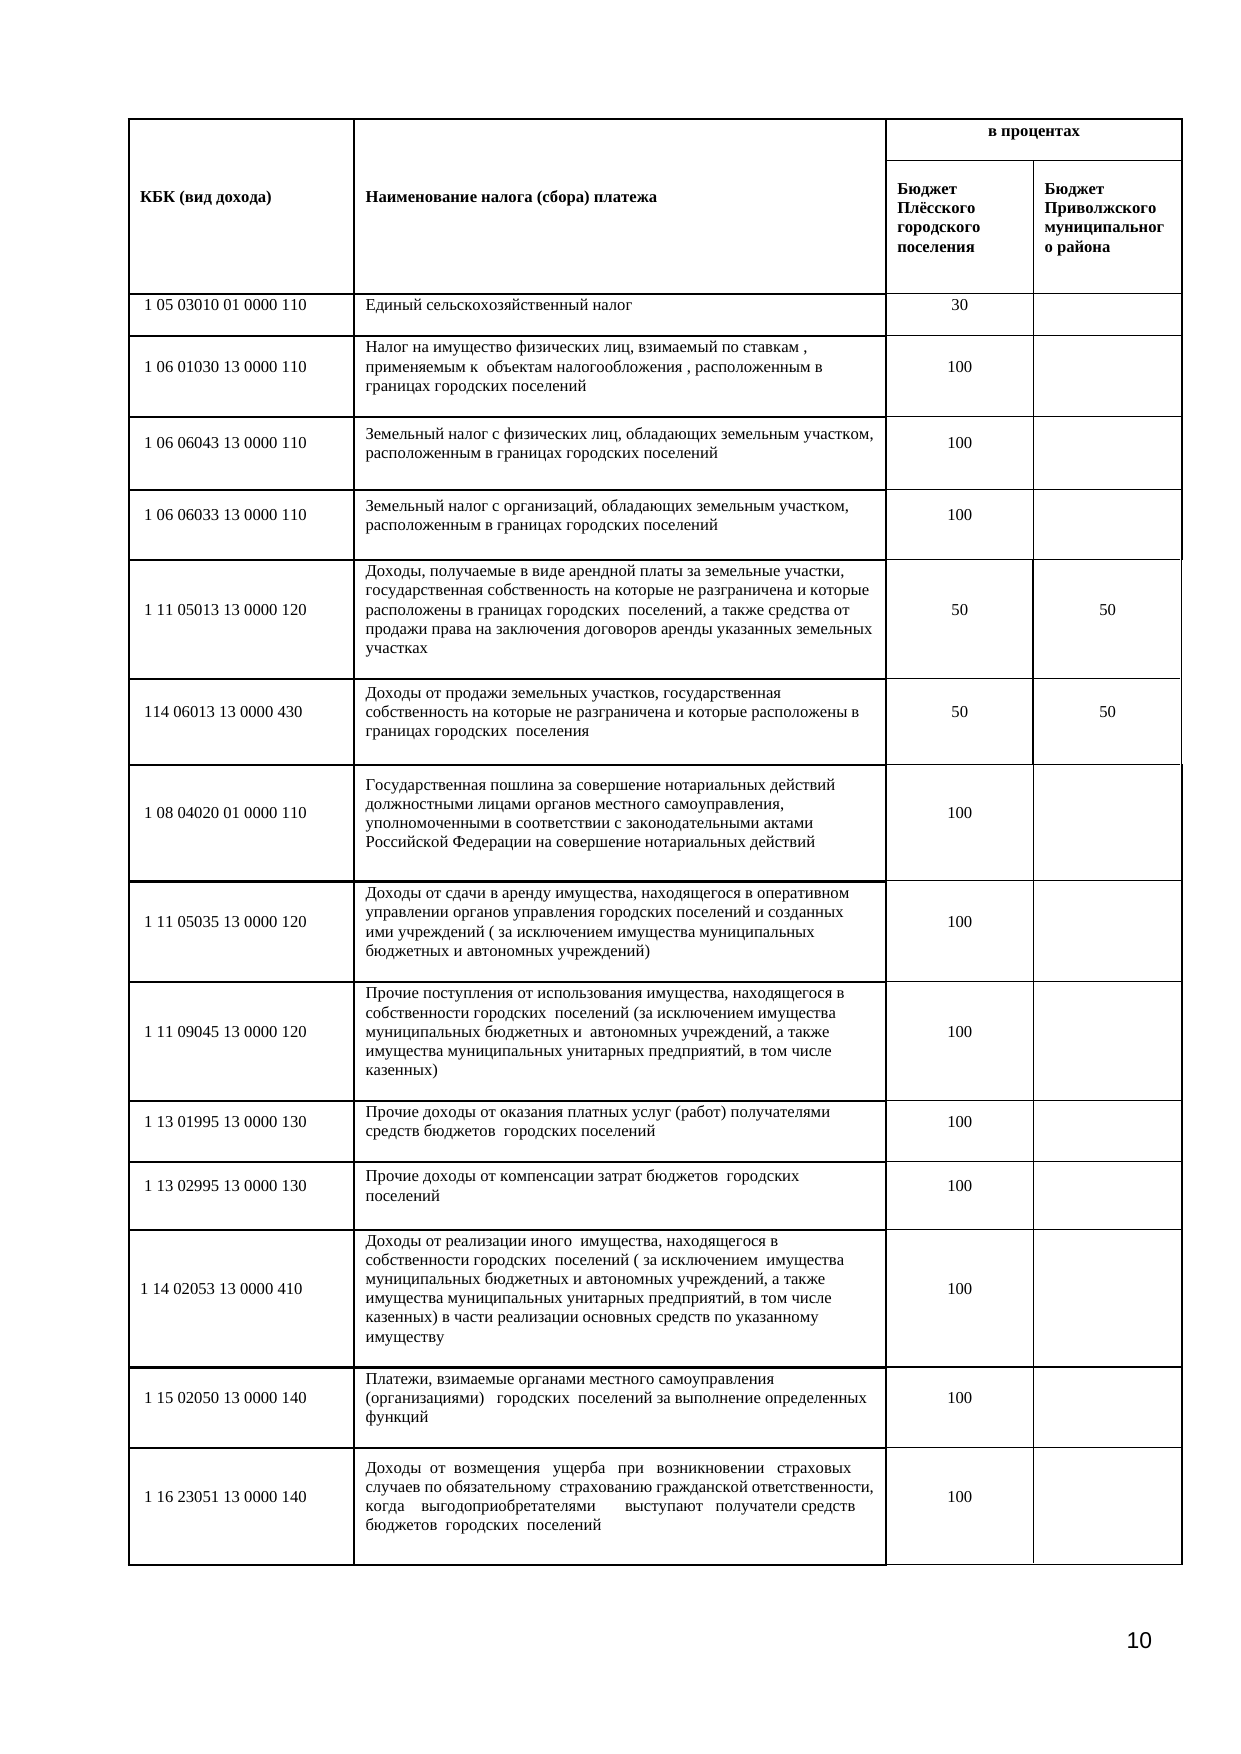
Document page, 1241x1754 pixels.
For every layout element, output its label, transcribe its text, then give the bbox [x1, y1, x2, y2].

table_cell 1 11 05013 13 0000 120 [130, 561, 353, 678]
table_cell [1034, 1162, 1181, 1228]
table_cell [1034, 417, 1181, 489]
table_cell 100 [887, 336, 1033, 416]
table_cell 100 [887, 1230, 1033, 1366]
table_cell [1034, 490, 1181, 559]
table_cell 100 [887, 1368, 1033, 1447]
table_header Наименование налога (сбора) платежа [355, 120, 885, 293]
table_cell 1 11 09045 13 0000 120 [130, 983, 353, 1100]
table_cell 1 08 04020 01 0000 110 [130, 766, 353, 880]
table_cell [1034, 1368, 1181, 1447]
table_cell 100 [887, 490, 1033, 559]
table_cell 1 05 03010 01 0000 110 [130, 295, 353, 335]
table_cell Земельный налог с физических лиц, обладающих земельным участком, расположенным в границах городских поселений [355, 418, 885, 489]
table_cell [1034, 336, 1181, 416]
table_cell Доходы от реализации иного имущества, находящегося в собственности городских поселений ( за исключением имущества муниципальных бюджетных и автономных учреждений, а также имущества муниципальных унитарных предприятий, в том числе казенных) в части реализации основных средств по указанному имуществу [355, 1231, 885, 1366]
table_cell Бюджет Приволжского муниципального района [1034, 161, 1181, 293]
table_cell 1 06 06043 13 0000 110 [130, 418, 353, 489]
table_cell Налог на имущество физических лиц, взимаемый по ставкам , применяемым к объектам налогообложения , расположенным в границах городских поселений [355, 337, 885, 416]
table_cell 1 14 02053 13 0000 410 [130, 1231, 353, 1366]
table_cell 114 06013 13 0000 430 [130, 680, 353, 764]
table_cell Доходы, получаемые в виде арендной платы за земельные участки, государственная собственность на которые не разграничена и которые расположены в границах городских поселений, а также средства от продажи права на заключения договоров аренды указанных земельных участках [355, 561, 885, 678]
table_cell Государственная пошлина за совершение нотариальных действий должностными лицами органов местного самоуправления, уполномоченными в соответствии с законодательными актами Российской Федерации на совершение нотариальных действий [355, 766, 885, 880]
table_cell [1034, 1101, 1181, 1161]
table_header КБК (вид дохода) [130, 120, 353, 293]
table_cell [1033, 1448, 1181, 1564]
table_cell 1 15 02050 13 0000 140 [130, 1369, 353, 1447]
table_cell 1 13 01995 13 0000 130 [130, 1102, 353, 1161]
table_cell Прочие доходы от оказания платных услуг (работ) получателями средств бюджетов городских поселений [355, 1102, 885, 1161]
table_cell 100 [887, 1101, 1033, 1161]
table_cell 50 [887, 679, 1032, 764]
table_cell 100 [887, 1448, 1033, 1564]
table_cell [1034, 764, 1181, 880]
table_cell Земельный налог с организаций, обладающих земельным участком, расположенным в границах городских поселений [355, 491, 885, 559]
table_cell Бюджет Плёсского городского поселения [887, 161, 1033, 293]
table_cell 1 11 05035 13 0000 120 [130, 883, 353, 981]
table_cell 100 [887, 881, 1033, 981]
table_cell 50 [1034, 559, 1181, 678]
table_cell 30 [887, 294, 1033, 335]
table_cell Доходы от продажи земельных участков, государственная собственность на которые не разграничена и которые расположены в границах городских поселения [355, 680, 885, 764]
table_cell 100 [887, 982, 1033, 1100]
table_cell 50 [887, 560, 1032, 678]
table_cell [1034, 294, 1181, 335]
table_cell 100 [887, 765, 1033, 880]
table_cell Платежи, взимаемые органами местного самоуправления (организациями) городских поселений за выполнение определенных функций [355, 1369, 885, 1447]
table_cell [1034, 982, 1181, 1100]
table_cell [1034, 881, 1181, 981]
table_cell Единый сельскохозяйственный налог [355, 295, 885, 335]
table_cell 1 13 02995 13 0000 130 [130, 1163, 353, 1228]
table_cell Прочие поступления от использования имущества, находящегося в собственности городских поселений (за исключением имущества муниципальных бюджетных и автономных учреждений, а также имущества муниципальных унитарных предприятий, в том числе казенных) [355, 983, 885, 1100]
table_cell Доходы от сдачи в аренду имущества, находящегося в оперативном управлении органов управления городских поселений и созданных ими учреждений ( за исключением имущества муниципальных бюджетных и автономных учреждений) [355, 883, 885, 981]
table_cell Доходы от возмещения ущерба при возникновении страховых случаев по обязательному страхованию гражданской ответственности, когда выгодоприобретателями выступают получатели средств бюджетов городских поселений [355, 1449, 885, 1564]
table_cell [1034, 1230, 1181, 1366]
table_cell 50 [1034, 678, 1181, 764]
table_header в процентах [887, 120, 1181, 160]
table_cell 1 16 23051 13 0000 140 [130, 1449, 353, 1564]
table_cell 1 06 01030 13 0000 110 [130, 337, 353, 416]
table_cell 100 [887, 417, 1033, 489]
table_cell Прочие доходы от компенсации затрат бюджетов городских поселений [355, 1163, 885, 1228]
table_cell 100 [887, 1162, 1033, 1228]
table_cell 1 06 06033 13 0000 110 [130, 491, 353, 559]
